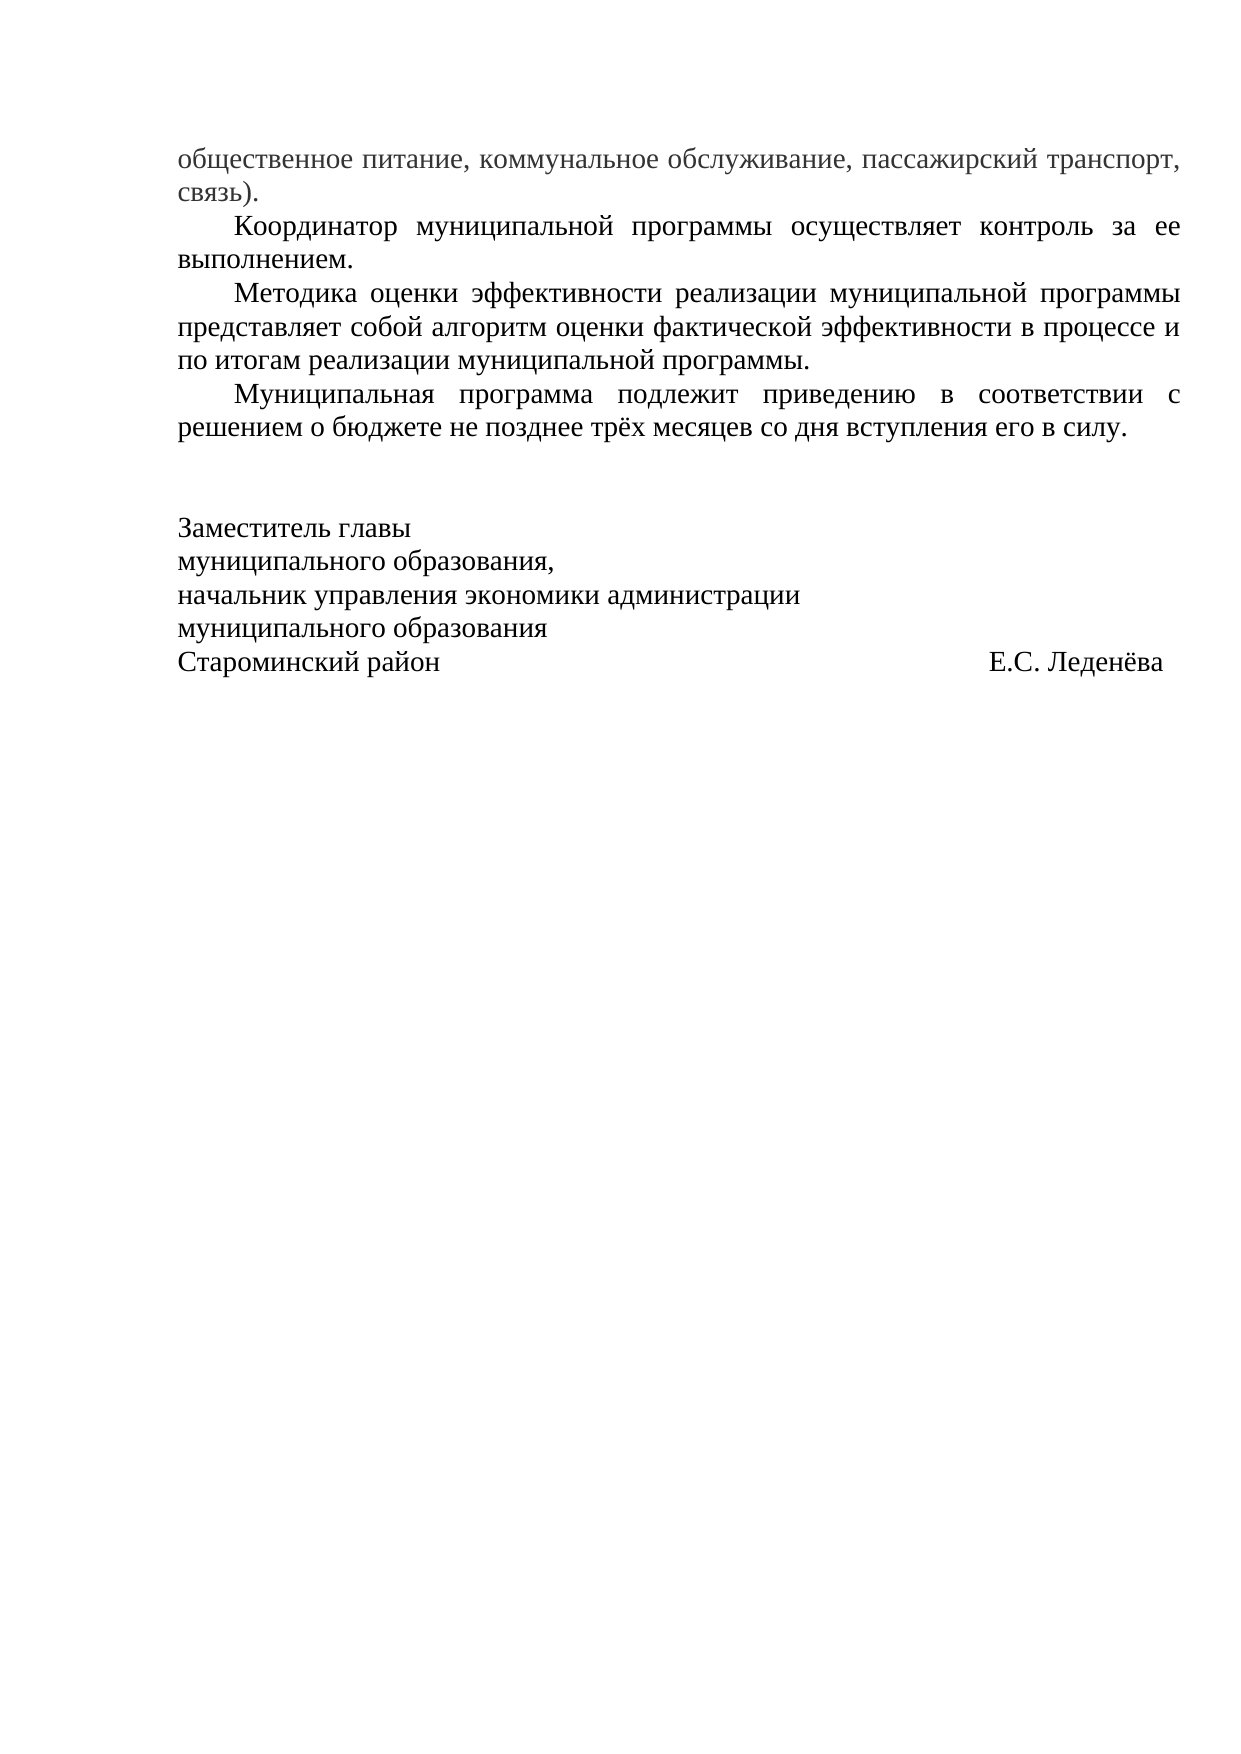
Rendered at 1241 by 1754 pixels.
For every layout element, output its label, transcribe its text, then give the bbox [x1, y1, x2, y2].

text начальник управления экономики администрации [177, 577, 1181, 611]
text Муниципальная программа подлежит приведению в соответствии с решением о бюджете не позднее трёх месяцев со дня вступления его в силу. [177, 376, 1181, 443]
text Координатор муниципальной программы осуществляет контроль за ее выполнением. [177, 208, 1181, 275]
text муниципального образования [177, 611, 1181, 644]
text муниципального образования, [177, 543, 1181, 577]
text Заместитель главы [177, 510, 1181, 543]
text Методика оценки эффективности реализации муниципальной программы представляет собой алгоритм оценки фактической эффективности в процессе и по итогам реализации муниципальной программы. [177, 275, 1181, 376]
text Староминский район Е.С. Леденёва [177, 644, 1181, 678]
